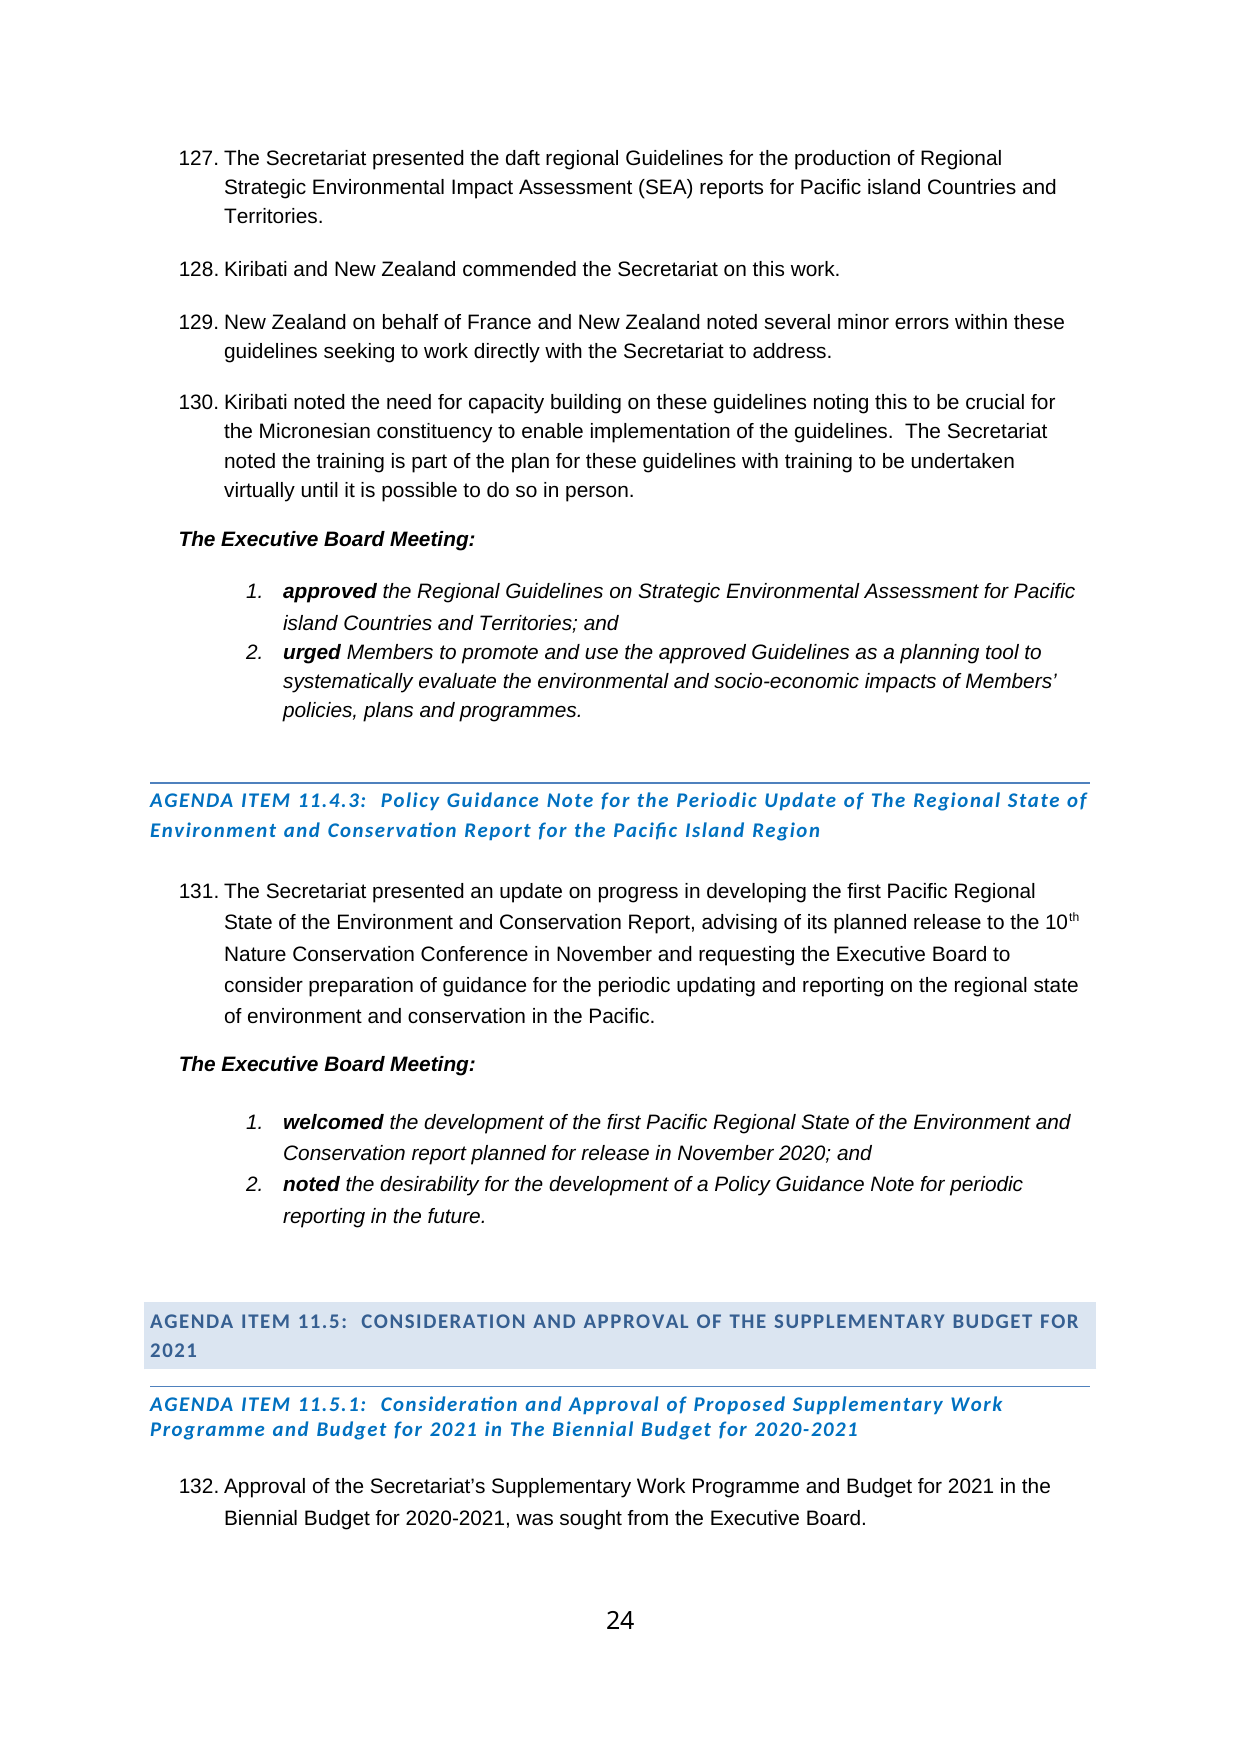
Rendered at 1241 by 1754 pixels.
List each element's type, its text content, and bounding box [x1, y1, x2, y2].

list The Secretariat presented an update on progress in developing the first Pacific Regional State of the Environment and Conservation Report, advising of its planned release to the 10th Nature Conservation Conference in November and requesting the Executive Board to consider preparation of guidance for the periodic updating and reporting on the regional state of environment and conservation in the Pacific. [178, 873, 1090, 1030]
list The Secretariat presented the daft regional Guidelines for the production of Regional Strategic Environmental Impact Assessment (SEA) reports for Pacific island Countries and Territories. [178, 142, 1090, 229]
list approved the Regional Guidelines on Strategic Environmental Assessment for Pacific island Countries and Territories; and [246, 574, 1090, 636]
list urged Members to promote and use the approved Guidelines as a planning tool to systematically evaluate the environmental and socio-economic impacts of Members’ policies, plans and programmes. [246, 636, 1090, 724]
text The Executive Board Meeting: [178, 527, 1090, 551]
subtitle AGENDA ITEM 11.5: CONSIDERATION AND APPROVAL OF THE SUPPLEMENTARY BUDGET FOR 2021 [150, 1309, 1090, 1363]
list welcomed the development of the first Pacific Regional State of the Environment and Conservation report planned for release in November 2020; and [246, 1104, 1090, 1167]
list New Zealand on behalf of France and New Zealand noted several minor errors within these guidelines seeking to work directly with the Secretariat to address. [178, 306, 1090, 364]
subtitle Agenda Item 11.4.3: Policy Guidance Note for the Periodic Update of The Regional State of Environment and Conservation Report for the Pacific Island Region [150, 784, 1090, 842]
text The Executive Board Meeting: [178, 1052, 1090, 1076]
list Kiribati noted the need for capacity building on these guidelines noting this to be crucial for the Micronesian constituency to enable implementation of the guidelines. The Secretariat noted the training is part of the plan for these guidelines with training to be undertaken virtually until it is possible to do so in person. [178, 386, 1090, 503]
list Kiribati and New Zealand commended the Secretariat on this work. [178, 257, 1090, 281]
subtitle Agenda Item 11.5.1: Consideration and Approval of Proposed Supplementary Work Programme and Budget for 2021 in The Biennial Budget for 2020-2021 [150, 1387, 1090, 1441]
list Approval of the Secretariat’s Supplementary Work Programme and Budget for 2021 in the Biennial Budget for 2020-2021, was sought from the Executive Board. [178, 1469, 1090, 1531]
list noted the desirability for the development of a Policy Guidance Note for periodic reporting in the future. [246, 1167, 1084, 1229]
